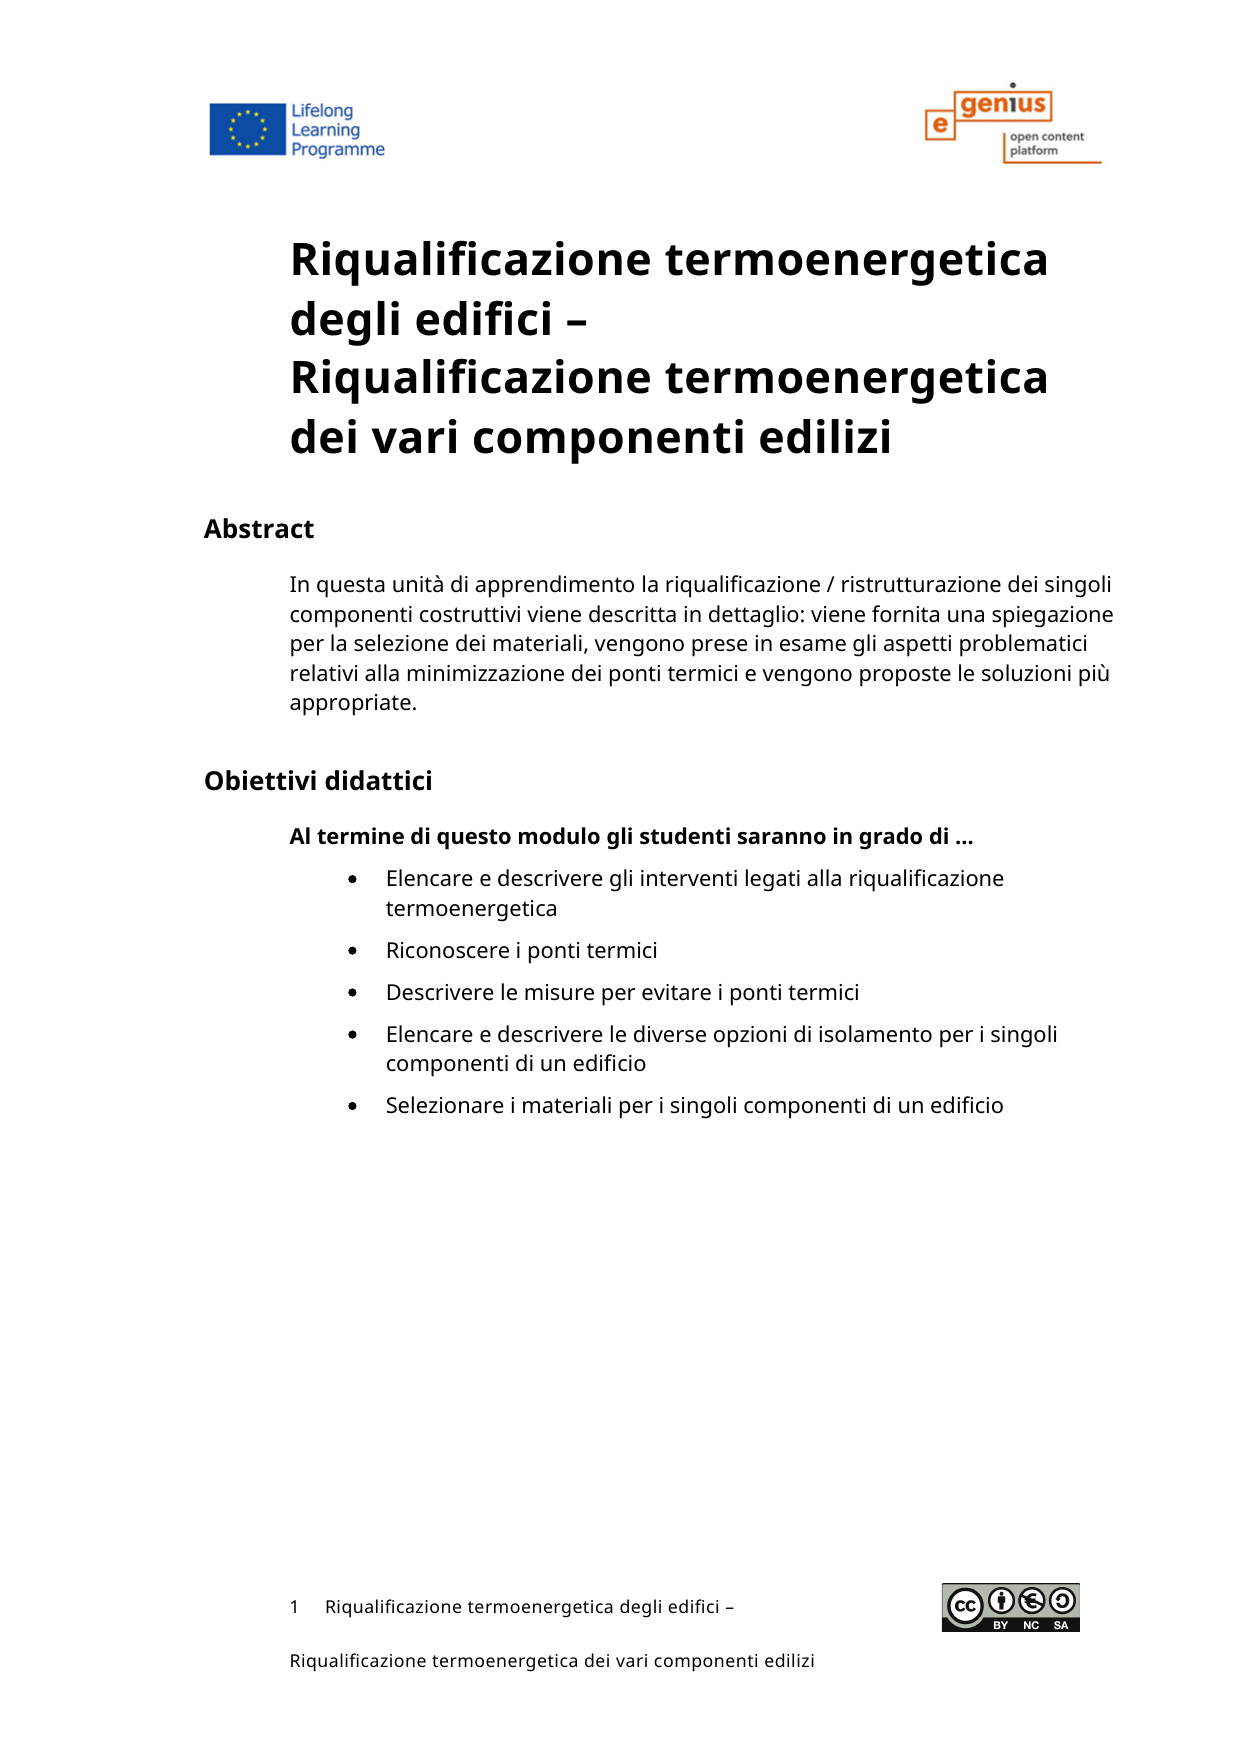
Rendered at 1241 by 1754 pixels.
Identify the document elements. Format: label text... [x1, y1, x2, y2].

list Selezionare i materiali per i singoli componenti di un edificio [348, 1090, 1119, 1119]
picture [203, 96, 401, 174]
list Elencare e descrivere gli interventi legati alla riqualificazione termoenergetica [348, 863, 1119, 922]
list Descrivere le misure per evitare i ponti termici [348, 977, 1119, 1006]
text In questa unità di apprendimento la riqualificazione / ristrutturazione dei singoli componenti costruttivi viene descritta in dettaglio: viene fornita una spiegazione per la selezione dei materiali, vengono prese in esame gli aspetti problematici relativi alla minimizzazione dei ponti termici e vengono proposte le soluzioni più appropriate. [289, 569, 1119, 717]
list Elencare e descrivere le diverse opzioni di isolamento per i singoli componenti di un edificio [348, 1019, 1119, 1078]
title Riqualificazione termoenergetica degli edifici – Riqualificazione termoenergetica dei vari componenti edilizi [289, 229, 1119, 465]
picture [941, 1583, 1080, 1632]
subtitle Abstract [204, 515, 1119, 544]
subtitle Obiettivi didattici [204, 767, 1119, 796]
picture [912, 73, 1120, 174]
text Al termine di questo modulo gli studenti saranno in grado di … [289, 821, 1119, 851]
list Riconoscere i ponti termici [348, 935, 1119, 964]
